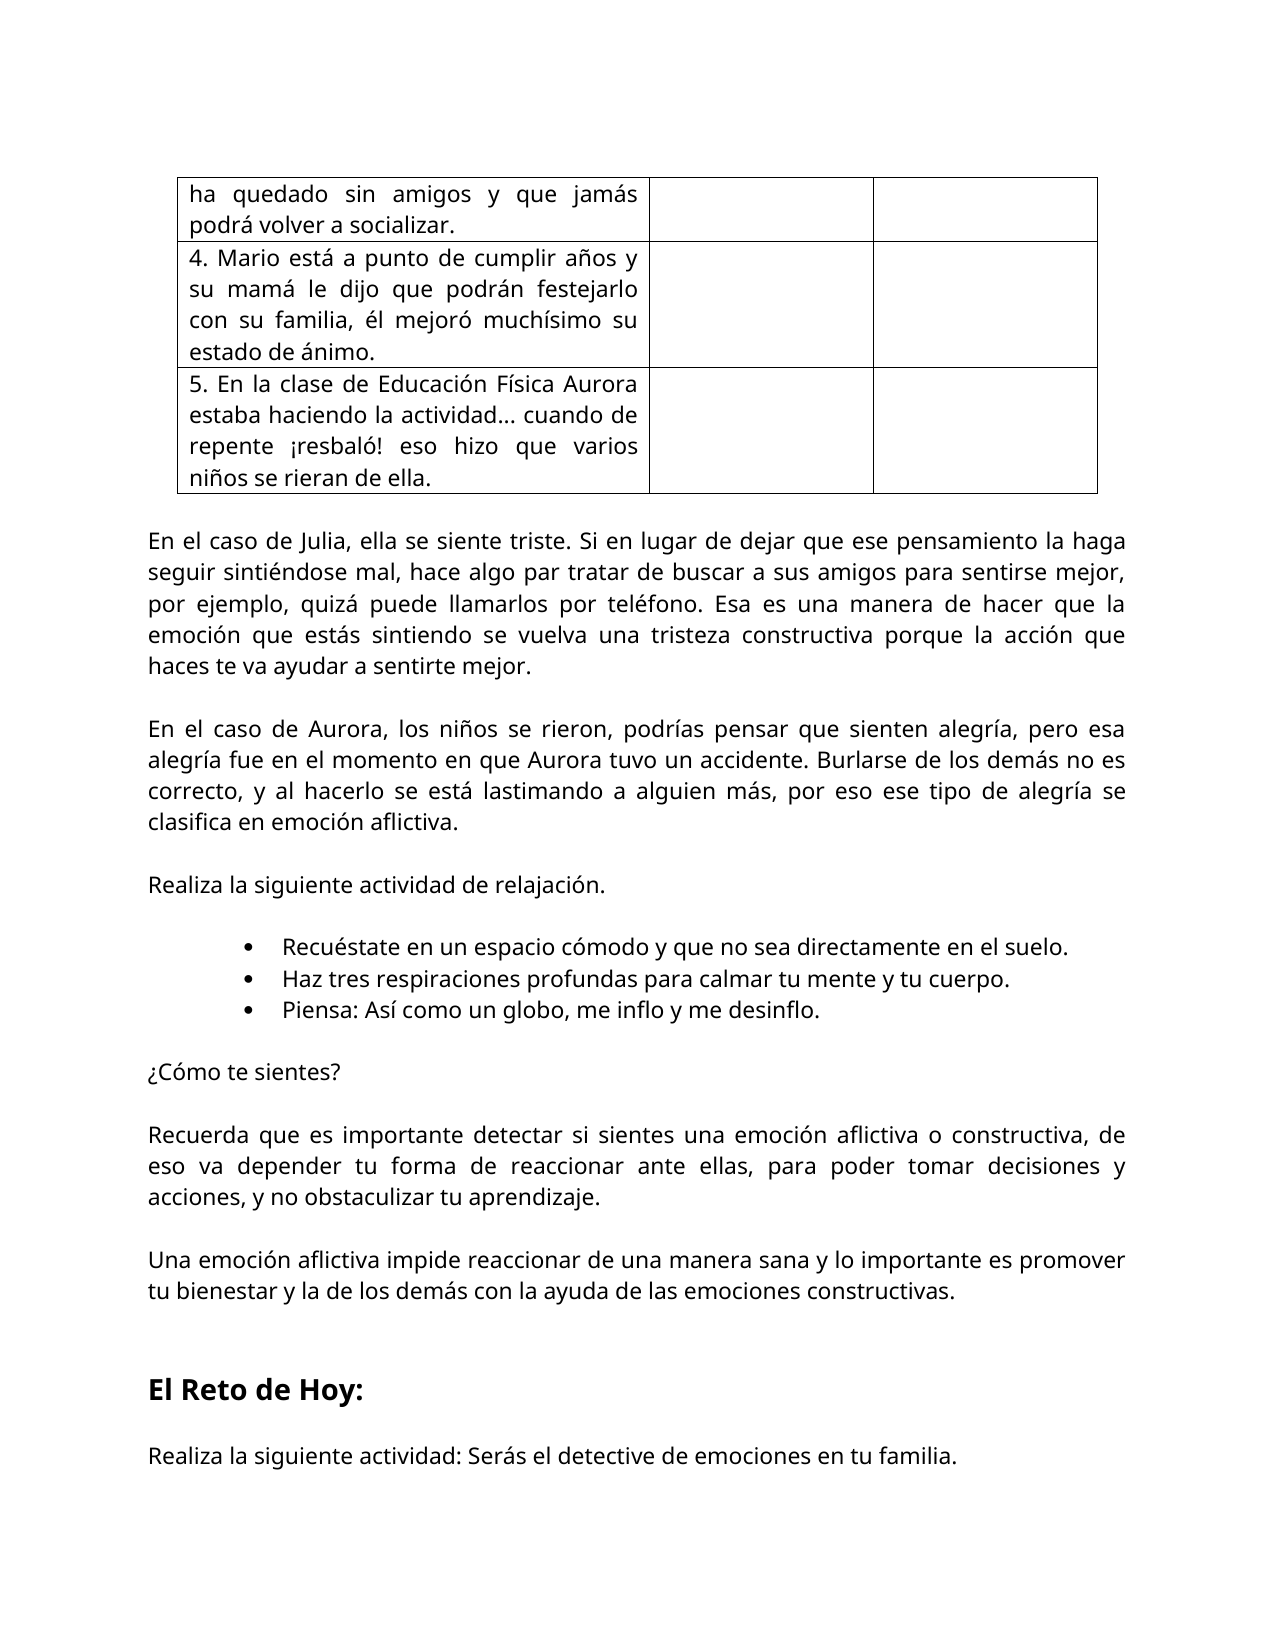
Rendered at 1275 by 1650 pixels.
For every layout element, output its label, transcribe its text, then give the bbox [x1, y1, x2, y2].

text En el caso de Aurora, los niños se rieron, podrías pensar que sienten alegría, pero esa alegría fue en el momento en que Aurora tuvo un accidente. Burlarse de los demás no es correcto, y al hacerlo se está lastimando a alguien más, por eso ese tipo de alegría se clasifica en emoción aflictiva. [148, 713, 1127, 838]
table_cell [650, 178, 873, 241]
table_cell [874, 242, 1097, 367]
text Recuerda que es importante detectar si sientes una emoción aflictiva o constructiva, de eso va depender tu forma de reaccionar ante ellas, para poder tomar decisiones y acciones, y no obstaculizar tu aprendizaje. [148, 1119, 1127, 1213]
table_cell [178, 178, 649, 241]
table_cell 5. En la clase de Educación Física Aurora estaba haciendo la actividad... cuando de repente ¡resbaló! eso hizo que varios niños se rieran de ella. [178, 368, 649, 493]
table_cell [874, 178, 1097, 241]
table_cell [650, 242, 873, 367]
text Realiza la siguiente actividad: Serás el detective de emociones en tu familia. [148, 1440, 1127, 1471]
table_cell [874, 368, 1097, 493]
list Piensa: Así como un globo, me inflo y me desinflo. [244, 994, 1127, 1025]
text En el caso de Julia, ella se siente triste. Si en lugar de dejar que ese pensamiento la haga seguir sintiéndose mal, hace algo par tratar de buscar a sus amigos para sentirse mejor, por ejemplo, quizá puede llamarlos por teléfono. Esa es una manera de hacer que la emoción que estás sintiendo se vuelva una tristeza constructiva porque la acción que haces te va ayudar a sentirte mejor. [148, 525, 1127, 681]
list Recuéstate en un espacio cómodo y que no sea directamente en el suelo. [244, 931, 1127, 963]
text ¿Cómo te sientes? [148, 1056, 1127, 1088]
list Haz tres respiraciones profundas para calmar tu mente y tu cuerpo. [244, 963, 1127, 994]
table_cell 4. Mario está a punto de cumplir años y su mamá le dijo que podrán festejarlo con su familia, él mejoró muchísimo su estado de ánimo. [178, 242, 649, 367]
text Realiza la siguiente actividad de relajación. [148, 869, 1127, 900]
text El Reto de Hoy: [148, 1369, 1127, 1408]
table_cell [650, 368, 873, 493]
text Una emoción aflictiva impide reaccionar de una manera sana y lo importante es promover tu bienestar y la de los demás con la ayuda de las emociones constructivas. [148, 1244, 1127, 1306]
